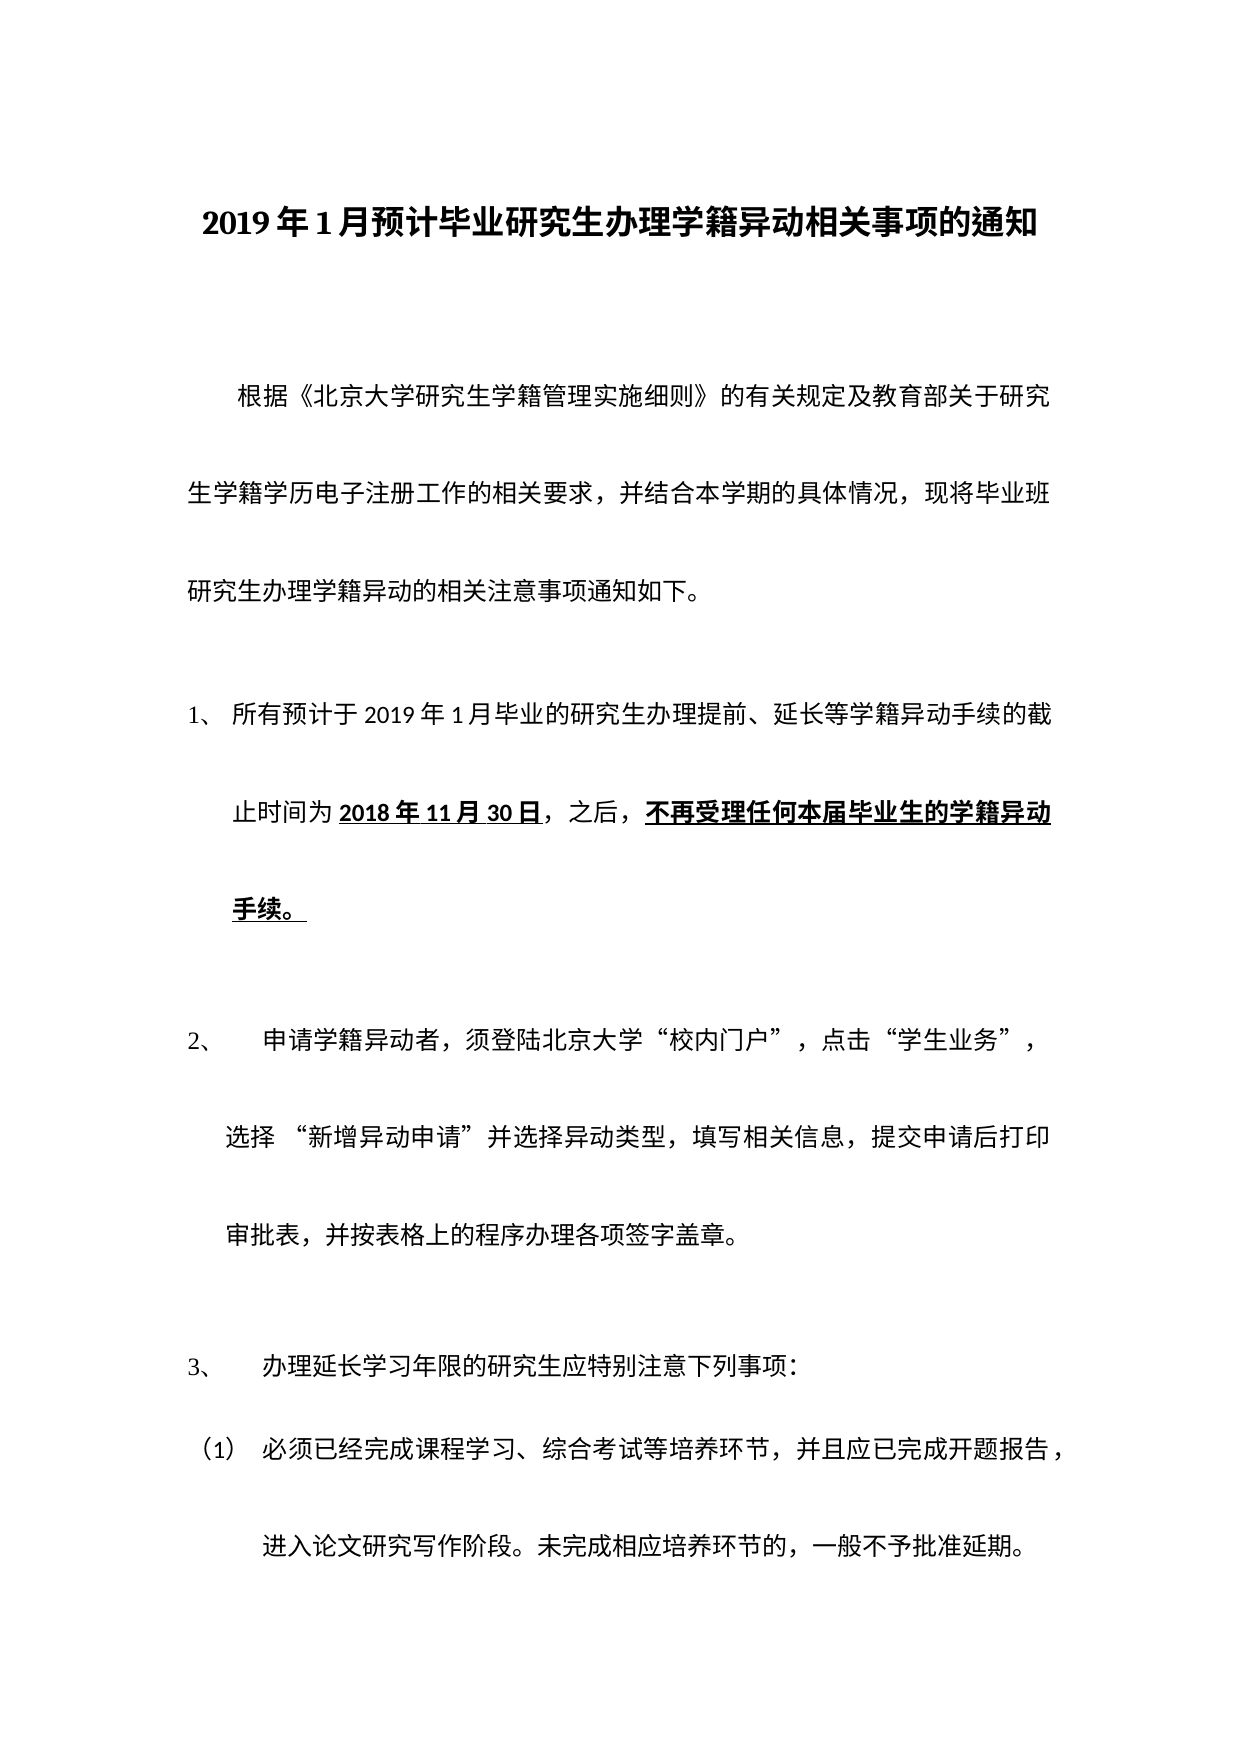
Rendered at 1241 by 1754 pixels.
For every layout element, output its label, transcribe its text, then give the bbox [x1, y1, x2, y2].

list 所有预计于2019年1月毕业的研究生办理提前、延长等学籍异动手续的截止时间为2018年11月30日，之后，不再受理任何本届毕业生的学籍异动手续。 [187, 680, 1053, 940]
list 必须已经完成课程学习、综合考试等培养环节，并且应已完成开题报告，进入论文研究写作阶段。未完成相应培养环节的，一般不予批准延期。 [187, 1415, 1053, 1577]
subtitle 2019年1月预计毕业研究生办理学籍异动相关事项的通知 [187, 189, 1053, 254]
list 申请学籍异动者，须登陆北京大学“校内门户”，点击“学生业务”，选择 “新增异动申请”并选择异动类型，填写相关信息，提交申请后打印审批表，并按表格上的程序办理各项签字盖章。 [187, 1006, 1053, 1266]
list 办理延长学习年限的研究生应特别注意下列事项： [187, 1332, 1053, 1397]
text 根据《北京大学研究生学籍管理实施细则》的有关规定及教育部关于研究生学籍学历电子注册工作的相关要求，并结合本学期的具体情况，现将毕业班研究生办理学籍异动的相关注意事项通知如下。 [187, 362, 1053, 622]
